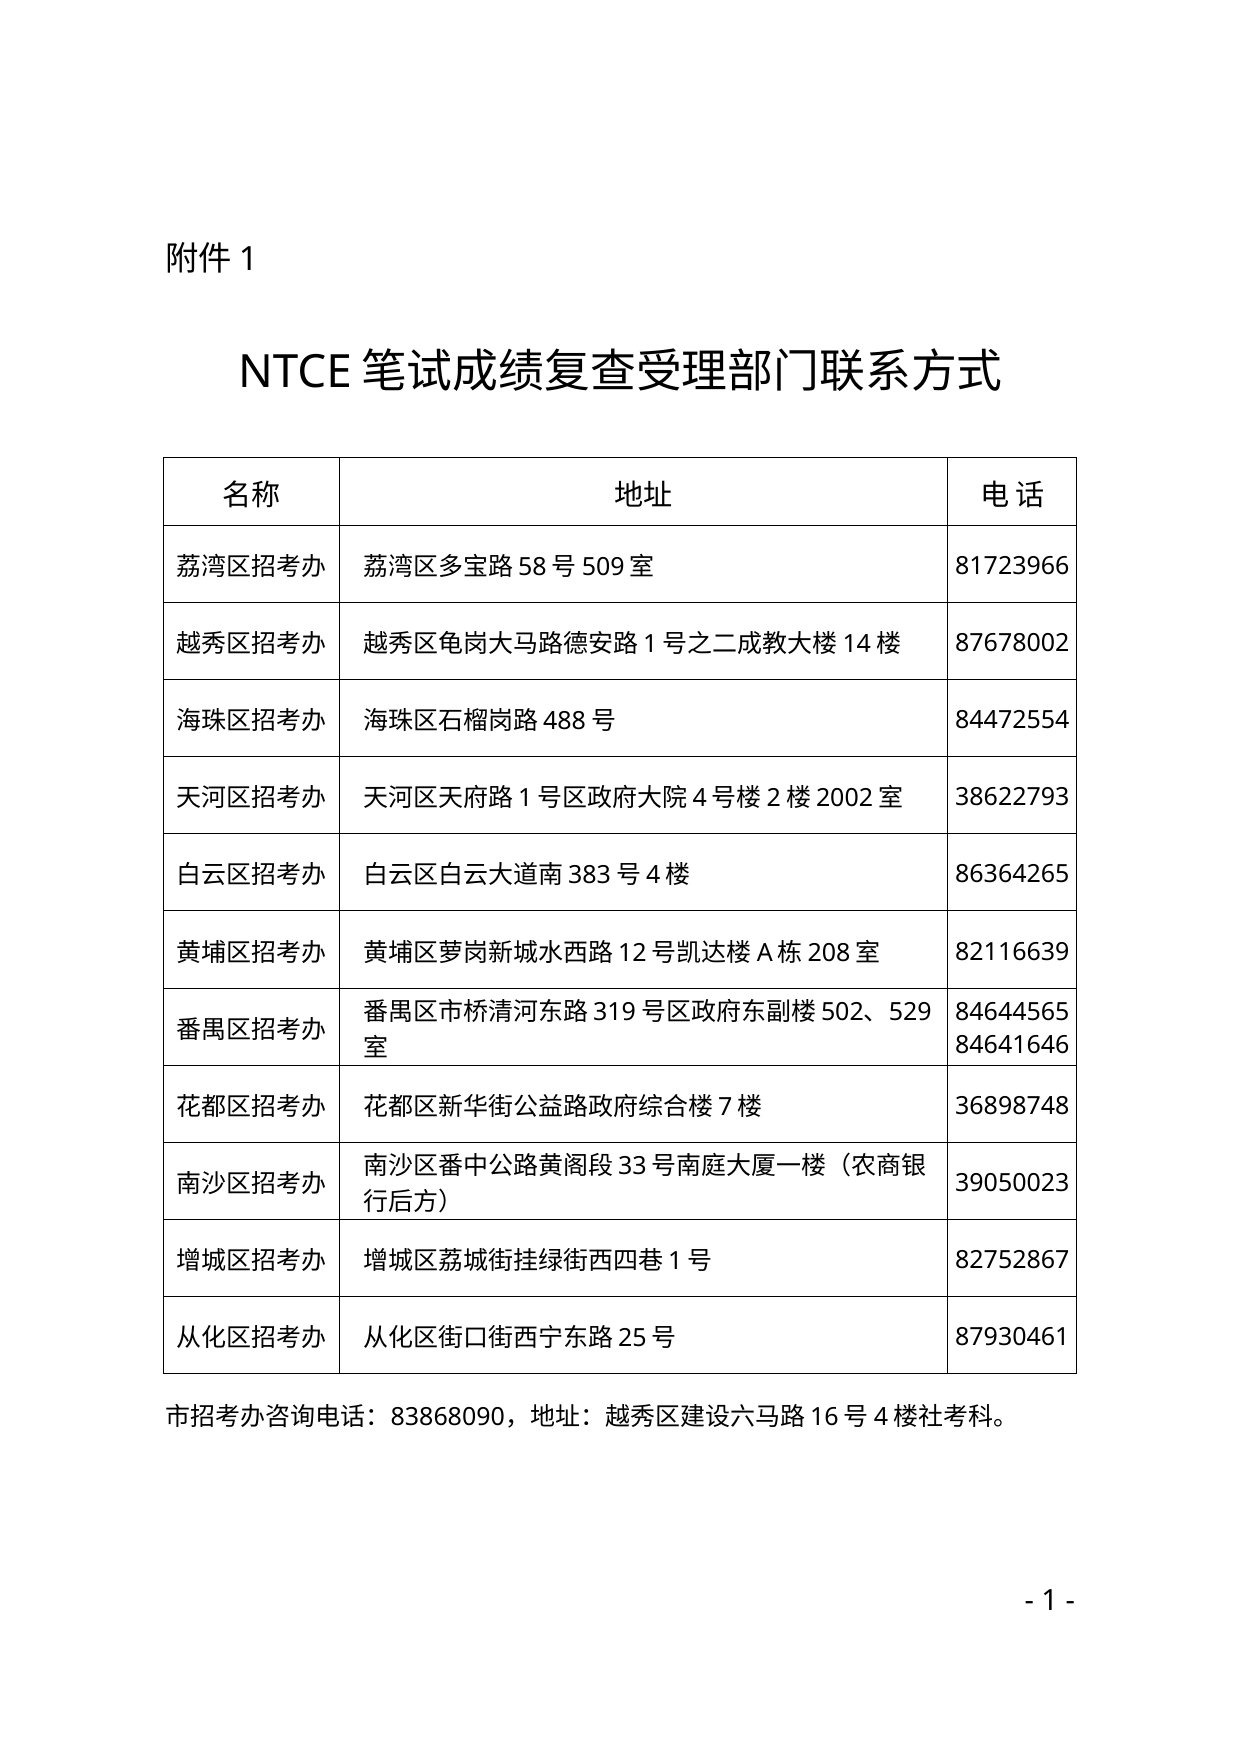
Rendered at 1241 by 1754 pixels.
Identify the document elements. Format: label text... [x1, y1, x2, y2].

table_cell 87930461 [948, 1297, 1076, 1373]
text 附件1 [165, 224, 1075, 282]
table_cell 花都区招考办 [164, 1066, 339, 1142]
table_cell 南沙区招考办 [164, 1143, 339, 1219]
table_cell 从化区招考办 [164, 1297, 339, 1373]
table_cell 从化区街口街西宁东路25号 [340, 1297, 947, 1373]
table_cell 花都区新华街公益路政府综合楼7楼 [340, 1066, 947, 1142]
table_cell 荔湾区招考办 [164, 526, 339, 602]
table_cell 白云区招考办 [164, 834, 339, 910]
table_cell 82116639 [948, 911, 1076, 987]
table_cell 荔湾区多宝路58号509室 [340, 526, 947, 602]
table_cell 82752867 [948, 1220, 1076, 1296]
text NTCE笔试成绩复查受理部门联系方式 [165, 341, 1075, 399]
table_cell 海珠区招考办 [164, 680, 339, 756]
table_header 名称 [164, 458, 339, 525]
table_cell 黄埔区萝岗新城水西路12号凯达楼A栋208室 [340, 911, 947, 987]
table_cell 黄埔区招考办 [164, 911, 339, 987]
table_header 地址 [340, 458, 947, 525]
text 市招考办咨询电话：83868090，地址：越秀区建设六马路16号4楼社考科。 [165, 1374, 1075, 1432]
table_cell 增城区招考办 [164, 1220, 339, 1296]
table_cell 天河区天府路1号区政府大院4号楼2楼2002室 [340, 757, 947, 833]
table_cell 36898748 [948, 1066, 1076, 1142]
table_header 电 话 [948, 458, 1076, 525]
table_cell 番禺区招考办 [164, 989, 339, 1064]
table_cell 38622793 [948, 757, 1076, 833]
table_cell 84644565 84641646 [948, 989, 1076, 1064]
table_cell 39050023 [948, 1143, 1076, 1219]
table_cell 南沙区番中公路黄阁段33号南庭大厦一楼（农商银行后方） [340, 1143, 947, 1219]
table_cell 海珠区石榴岗路488号 [340, 680, 947, 756]
table_cell 越秀区龟岗大马路德安路1号之二成教大楼14楼 [340, 603, 947, 679]
table_cell 天河区招考办 [164, 757, 339, 833]
table_cell 增城区荔城街挂绿街西四巷1号 [340, 1220, 947, 1296]
table_cell 越秀区招考办 [164, 603, 339, 679]
table_cell 84472554 [948, 680, 1076, 756]
table_cell 白云区白云大道南383号4楼 [340, 834, 947, 910]
table_cell 番禺区市桥清河东路319号区政府东副楼502、529室 [340, 989, 947, 1064]
table_cell 81723966 [948, 526, 1076, 602]
table_cell 86364265 [948, 834, 1076, 910]
table_cell 87678002 [948, 603, 1076, 679]
